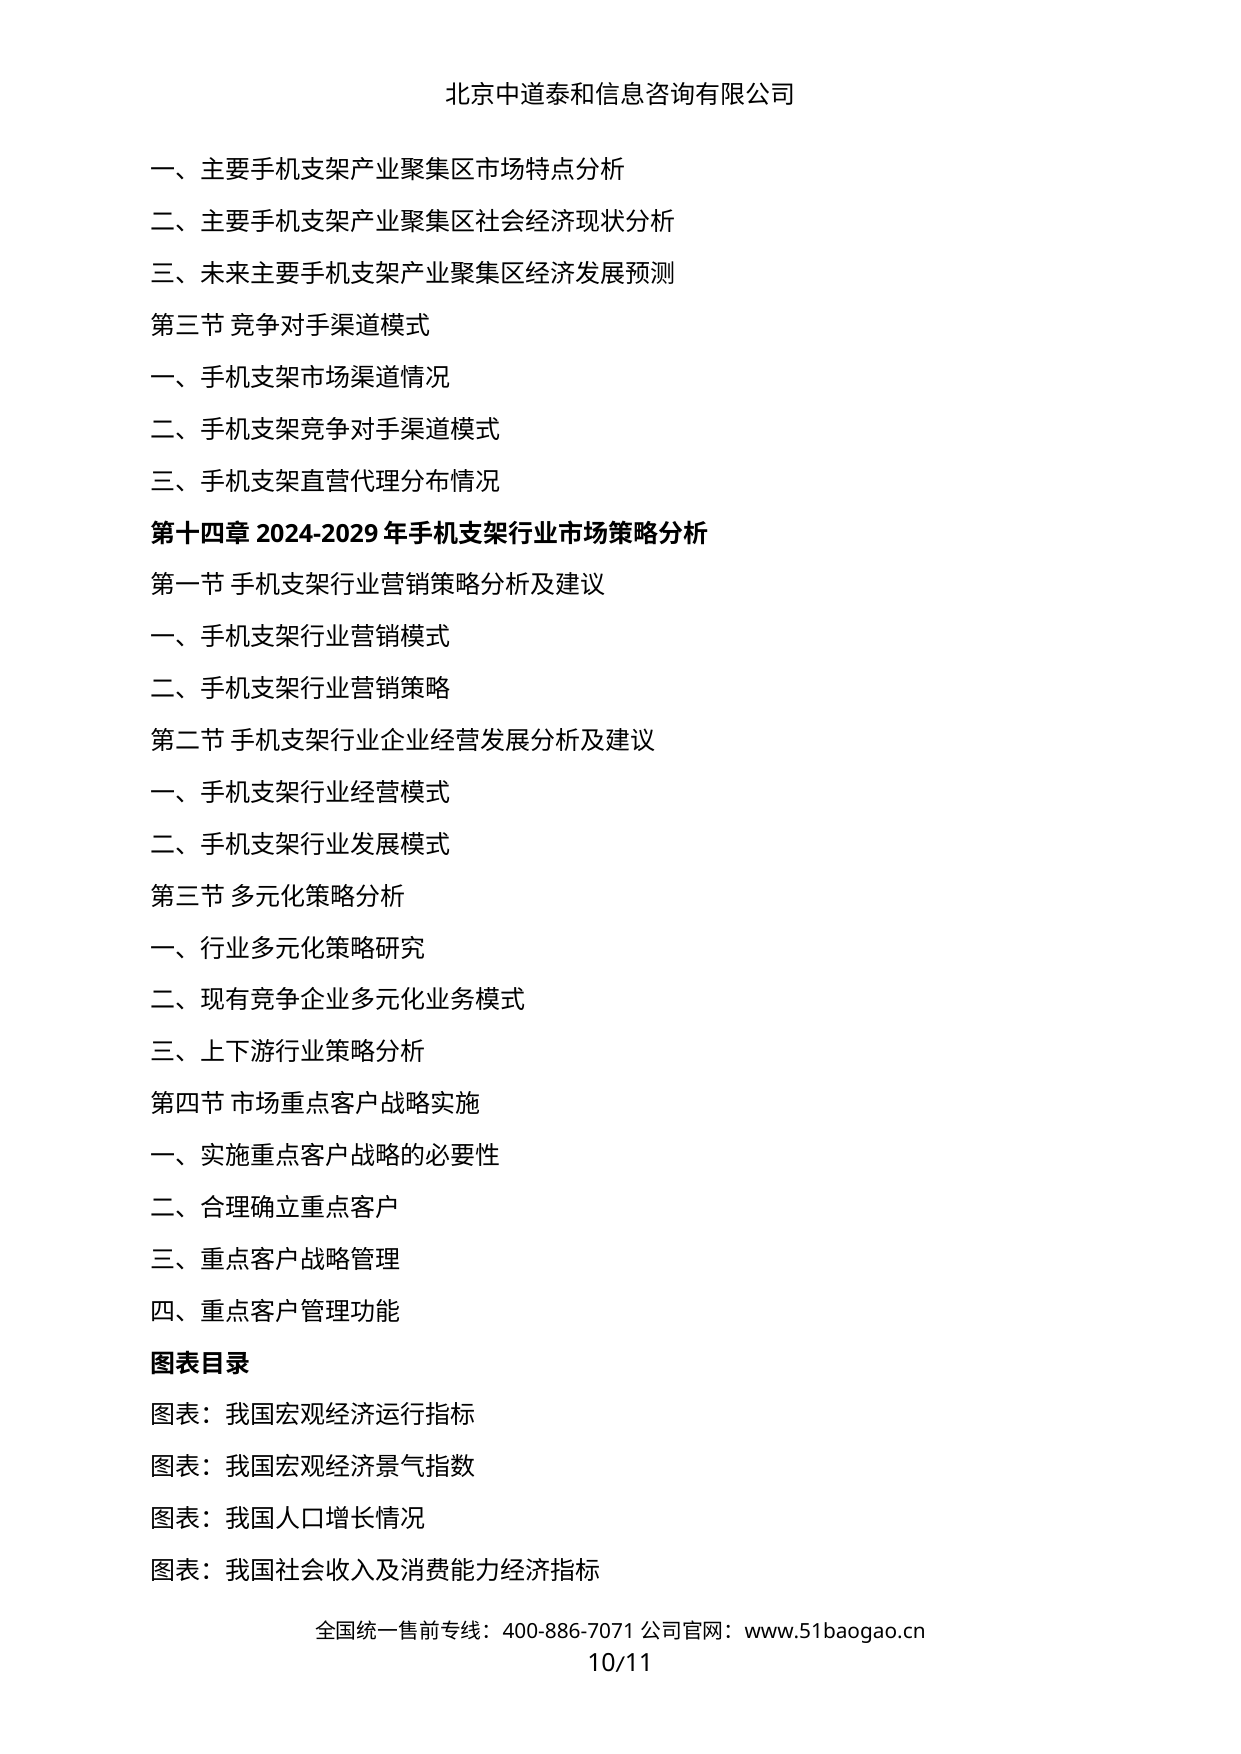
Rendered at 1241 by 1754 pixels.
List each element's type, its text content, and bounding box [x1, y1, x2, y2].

text 图表：我国宏观经济运行指标 [150, 1395, 1090, 1431]
text 第四节 市场重点客户战略实施 [150, 1084, 1090, 1120]
text 图表：我国宏观经济景气指数 [150, 1447, 1090, 1483]
text 一、手机支架市场渠道情况 [150, 357, 1090, 394]
text 二、手机支架竞争对手渠道模式 [150, 409, 1090, 446]
text 三、重点客户战略管理 [150, 1239, 1090, 1276]
text 第一节 手机支架行业营销策略分析及建议 [150, 565, 1090, 601]
text 三、手机支架直营代理分布情况 [150, 461, 1090, 497]
text 四、重点客户管理功能 [150, 1291, 1090, 1327]
text 二、手机支架行业发展模式 [150, 824, 1090, 861]
text 一、主要手机支架产业聚集区市场特点分析 [150, 150, 1090, 186]
text 一、手机支架行业营销模式 [150, 617, 1090, 653]
text 二、现有竞争企业多元化业务模式 [150, 980, 1090, 1016]
text 第三节 竞争对手渠道模式 [150, 306, 1090, 342]
text 第三节 多元化策略分析 [150, 876, 1090, 912]
text 二、主要手机支架产业聚集区社会经济现状分析 [150, 202, 1090, 238]
text 三、未来主要手机支架产业聚集区经济发展预测 [150, 254, 1090, 290]
text 第二节 手机支架行业企业经营发展分析及建议 [150, 721, 1090, 757]
text 一、实施重点客户战略的必要性 [150, 1136, 1090, 1172]
text 图表：我国社会收入及消费能力经济指标 [150, 1551, 1090, 1587]
text 二、手机支架行业营销策略 [150, 669, 1090, 705]
text 图表目录 [150, 1343, 1090, 1379]
text 一、手机支架行业经营模式 [150, 772, 1090, 809]
text 二、合理确立重点客户 [150, 1187, 1090, 1224]
text 一、行业多元化策略研究 [150, 928, 1090, 964]
text 第十四章 2024-2029年手机支架行业市场策略分析 [150, 513, 1090, 549]
text 三、上下游行业策略分析 [150, 1032, 1090, 1068]
text 图表：我国人口增长情况 [150, 1499, 1090, 1535]
